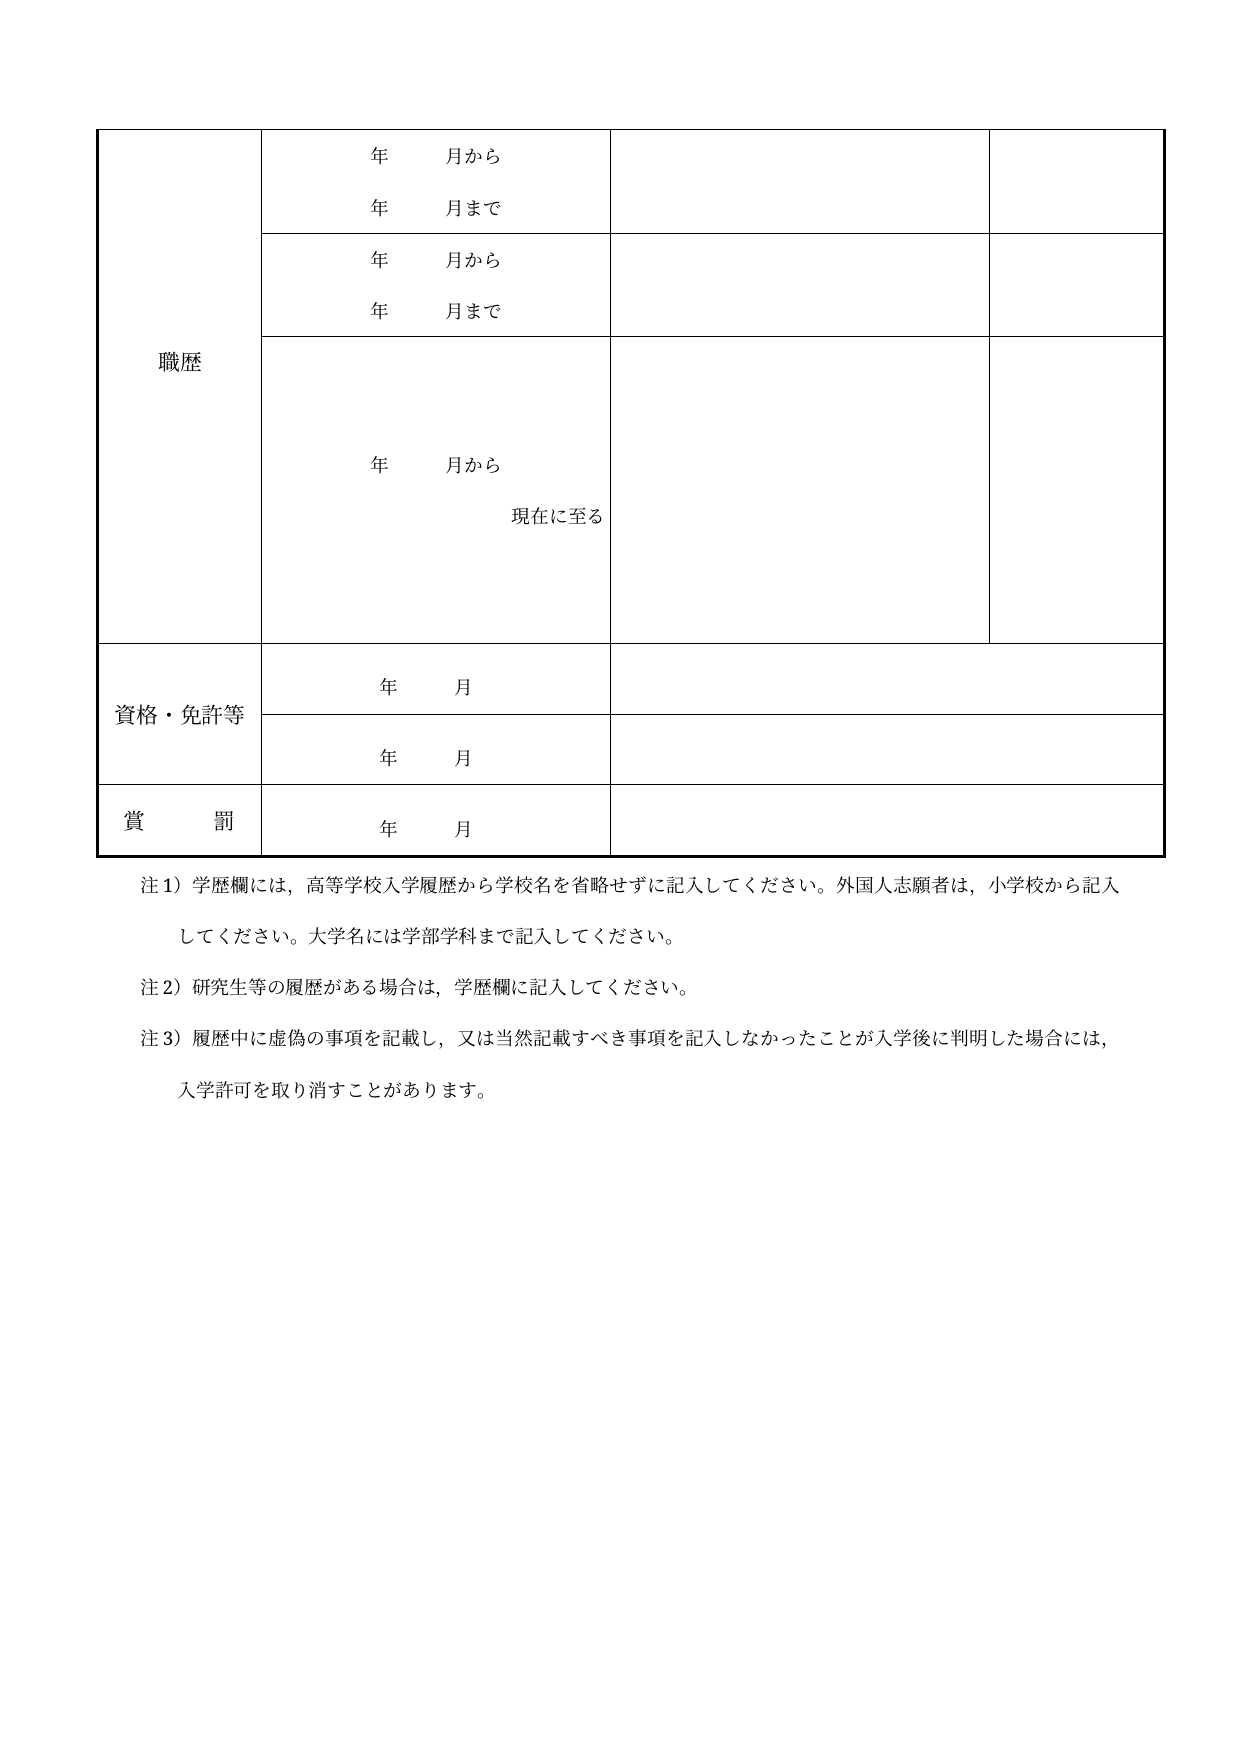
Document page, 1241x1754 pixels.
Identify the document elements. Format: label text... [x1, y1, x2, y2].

table_cell [611, 644, 1163, 713]
table_cell [990, 234, 1163, 336]
table_cell [611, 234, 989, 336]
table_cell [611, 130, 989, 233]
table_cell 年 月から 現在に至る [262, 337, 610, 643]
table_cell [990, 130, 1163, 233]
table_cell [611, 715, 1163, 784]
table_cell 年 月 [262, 715, 610, 784]
table_cell 職歴 [99, 130, 261, 643]
table_cell 年 月 [262, 785, 610, 855]
table_cell 年 月から 年 月まで [262, 130, 610, 233]
table_cell [611, 337, 989, 643]
table_cell [611, 785, 1163, 855]
text 注3）履歴中に虚偽の事項を記載し，又は当然記載すべき事項を記入しなかったことが入学後に判明した場合には，入学許可を取り消すことがあります。 [140, 1012, 1122, 1114]
text 注2）研究生等の履歴がある場合は，学歴欄に記入してください。 [140, 961, 1122, 1012]
table_cell 年 月から 年 月まで [262, 234, 610, 336]
text 注1）学歴欄には，高等学校入学履歴から学校名を省略せずに記入してください。外国人志願者は，小学校から記入してください。大学名には学部学科まで記入してください。 [140, 858, 1122, 961]
table_cell 賞 罰 [99, 785, 261, 855]
table_cell 資格・免許等 [99, 644, 261, 784]
table_cell [990, 337, 1163, 643]
table_cell 年 月 [262, 644, 610, 713]
